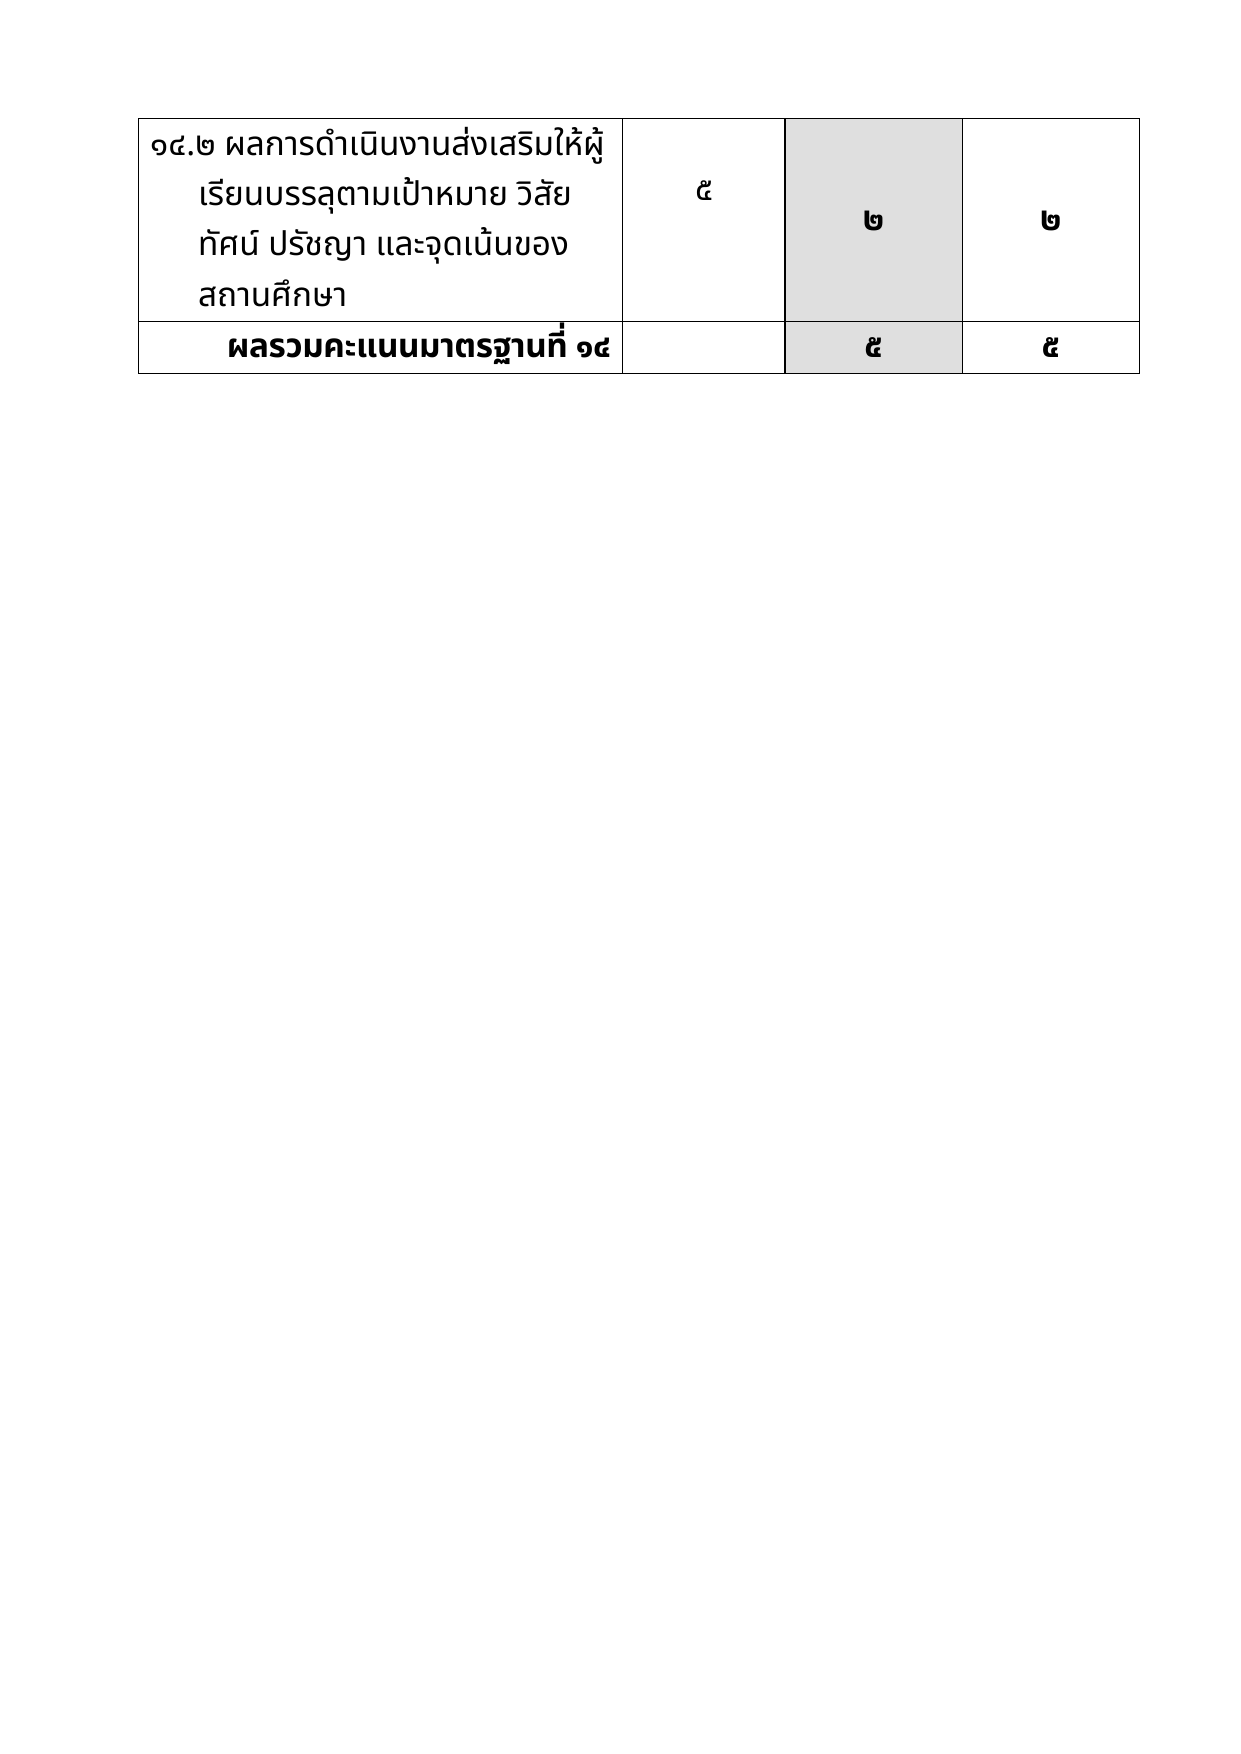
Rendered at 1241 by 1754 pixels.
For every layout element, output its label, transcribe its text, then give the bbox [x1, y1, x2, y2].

table_cell [623, 322, 784, 373]
table_cell ๒ [963, 119, 1139, 321]
table_cell ๒ [786, 119, 962, 321]
table_cell ๕ [963, 322, 1139, 373]
table_cell ผลรวมคะแนนมาตรฐานที่ ๑๔ [139, 322, 622, 373]
table_cell ๕ [786, 322, 962, 373]
table_cell ๕ [623, 119, 784, 321]
table_cell ๑๔.๒ ผลการดำเนินงานส่งเสริมให้ผู้เรียนบรรลุตามเป้าหมาย วิสัยทัศน์ ปรัชญา และจุดเน้นของสถานศึกษา [139, 119, 622, 321]
